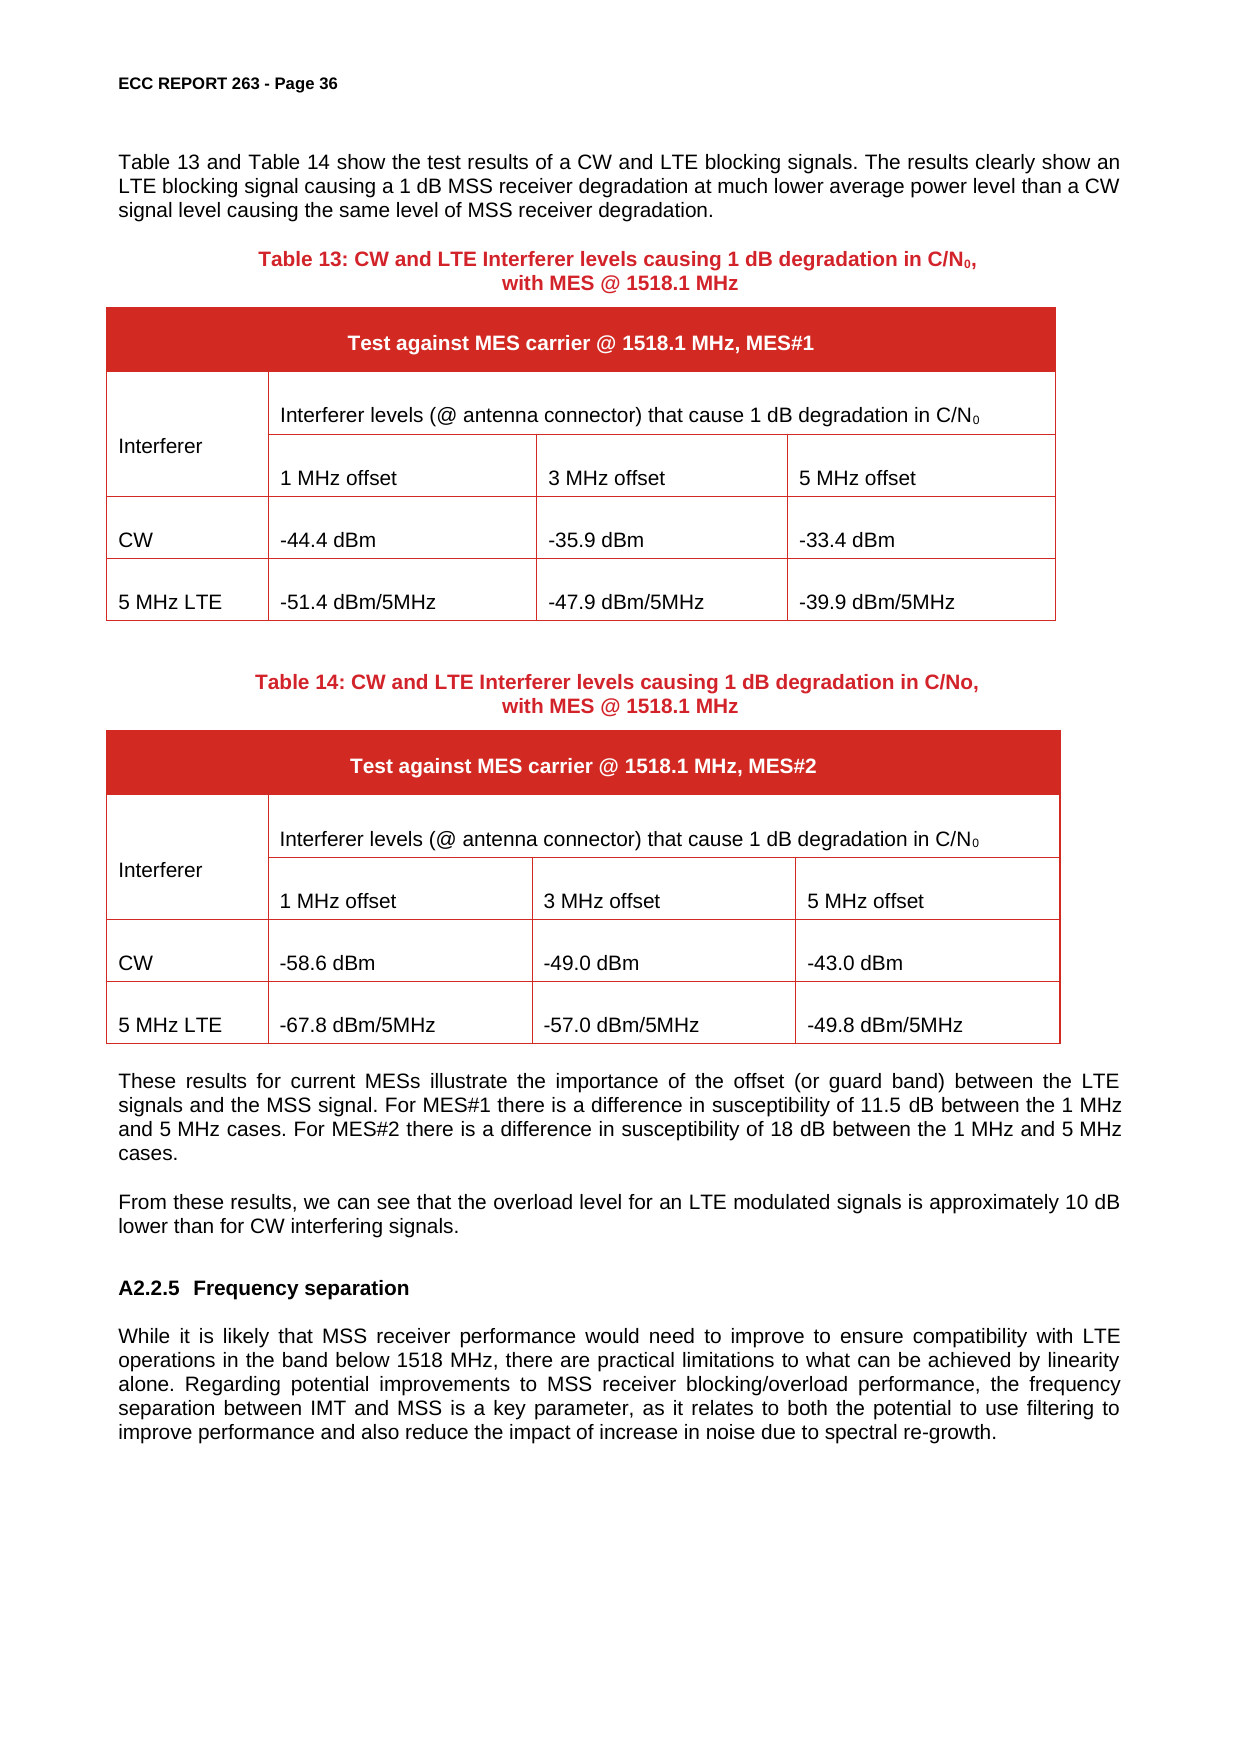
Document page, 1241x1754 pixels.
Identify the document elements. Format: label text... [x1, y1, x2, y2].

table_cell -58.6 dBm [269, 920, 532, 981]
text Table 13 and Table 14 show the test results of a CW and LTE blocking signals. The results clearly show an LTE blocking signal causing a 1 dB MSS receiver degradation at much lower average power level than a CW signal level causing the same level of MSS receiver degradation. [118, 150, 1122, 222]
table_cell -44.4 dBm [269, 497, 536, 558]
table_cell CW [107, 920, 268, 981]
table_cell Interferer levels (@ antenna connector) that cause 1 dB degradation in C/N0 [269, 795, 1059, 857]
text Table 13: CW and LTE Interferer levels causing 1 dB degradation in C/N0, with MES @ 1518.1 MHz [118, 247, 1122, 295]
table_cell -39.9 dBm/5MHz [788, 559, 1055, 620]
table_cell -49.8 dBm/5MHz [796, 982, 1059, 1043]
table_cell 5 MHz LTE [107, 982, 268, 1043]
table_cell -47.9 dBm/5MHz [537, 559, 787, 620]
table_cell Interferer levels (@ antenna connector) that cause 1 dB degradation in C/N0 [269, 372, 1055, 433]
text Table 14: CW and LTE Interferer levels causing 1 dB degradation in C/No, with MES @ 1518.1 MHz [118, 670, 1122, 718]
table_cell -33.4 dBm [788, 497, 1055, 558]
table_cell -67.8 dBm/5MHz [269, 982, 532, 1043]
table_header Test against MES carrier @ 1518.1 MHz, MES#2 [107, 731, 1059, 794]
table_cell 3 MHz offset [537, 435, 787, 496]
table_cell -51.4 dBm/5MHz [269, 559, 536, 620]
text While it is likely that MSS receiver performance would need to improve to ensure compatibility with LTE operations in the band below 1518 MHz, there are practical limitations to what can be achieved by linearity alone. Regarding potential improvements to MSS receiver blocking/overload performance, the frequency separation between IMT and MSS is a key parameter, as it relates to both the potential to use filtering to improve performance and also reduce the impact of increase in noise due to spectral re-growth. [118, 1324, 1122, 1444]
table_cell -35.9 dBm [537, 497, 787, 558]
table_cell CW [107, 497, 268, 558]
subtitle Frequency separation [118, 1275, 1122, 1299]
table_cell 1 MHz offset [269, 435, 536, 496]
table_cell Interferer [107, 372, 268, 496]
table_cell 5 MHz offset [796, 858, 1059, 919]
text From these results, we can see that the overload level for an LTE modulated signals is approximately 10 dB lower than for CW interfering signals. [118, 1190, 1122, 1238]
table_cell -49.0 dBm [533, 920, 795, 981]
table_cell Interferer [107, 795, 268, 919]
text These results for current MESs illustrate the importance of the offset (or guard band) between the LTE signals and the MSS signal. For MES#1 there is a difference in susceptibility of 11.5 dB between the 1 MHz and 5 MHz cases. For MES#2 there is a difference in susceptibility of 18 dB between the 1 MHz and 5 MHz cases. [118, 1069, 1122, 1165]
table_cell 1 MHz offset [269, 858, 532, 919]
table_cell -57.0 dBm/5MHz [533, 982, 795, 1043]
table_cell 5 MHz LTE [107, 559, 268, 620]
table_cell 3 MHz offset [533, 858, 795, 919]
table_cell 5 MHz offset [788, 435, 1055, 496]
table_cell -43.0 dBm [796, 920, 1059, 981]
table_header Test against MES carrier @ 1518.1 MHz, MES#1 [107, 308, 1055, 371]
